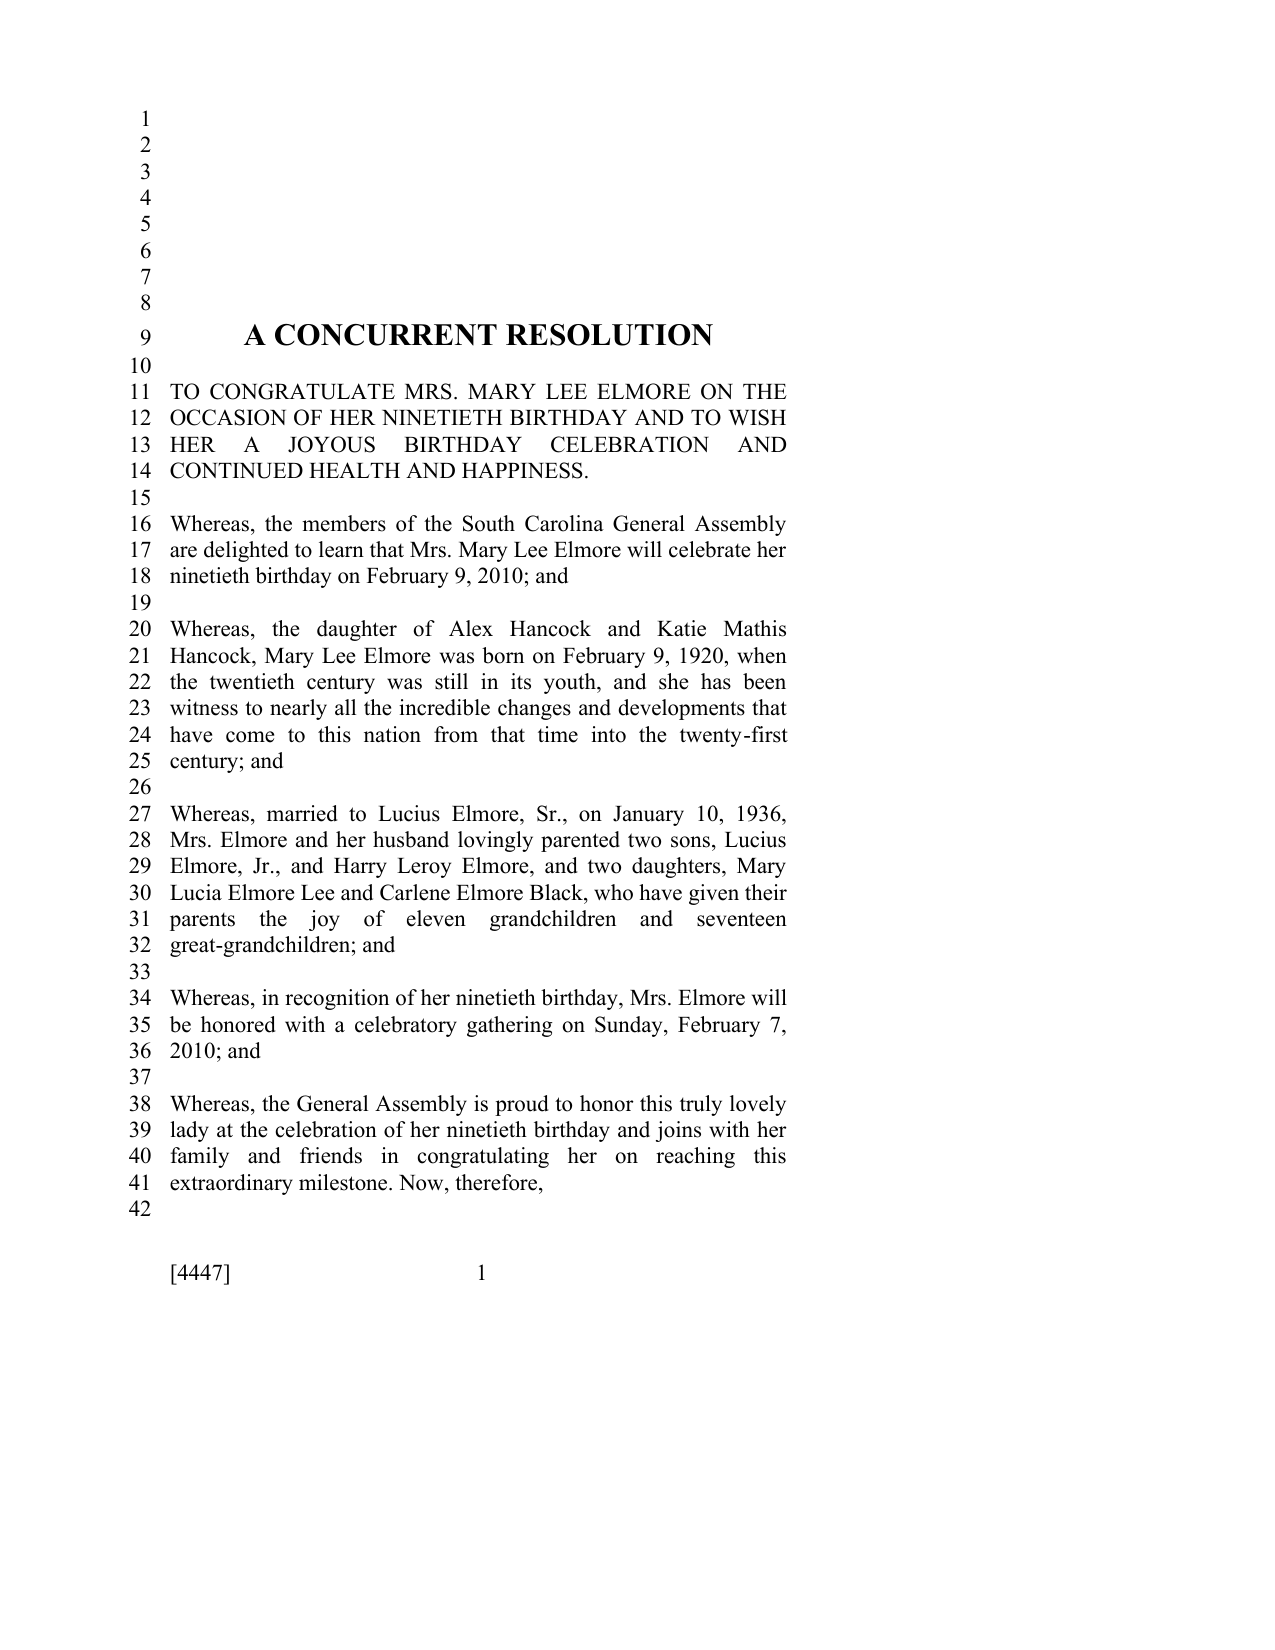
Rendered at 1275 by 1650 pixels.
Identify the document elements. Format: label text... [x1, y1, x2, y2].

text A CONCURRENT RESOLUTION [169, 316, 787, 352]
text Whereas, the General Assembly is proud to honor this truly lovely lady at the celebration of her ninetieth birthday and joins with her family and friends in congratulating her on reaching this extraordinary milestone. Now, therefore, [169, 1090, 787, 1195]
text Whereas, the members of the South Carolina General Assembly are delighted to learn that Mrs. Mary Lee Elmore will celebrate her ninetieth birthday on February 9, 2010; and [169, 510, 787, 589]
text TO CONGRATULATE MRS. MARY LEE ELMORE ON THE OCCASION OF HER NINETIETH BIRTHDAY AND TO WISH HER A JOYOUS BIRTHDAY CELEBRATION AND CONTINUED HEALTH AND HAPPINESS. [169, 378, 787, 483]
text Whereas, in recognition of her ninetieth birthday, Mrs. Elmore will be honored with a celebratory gathering on Sunday, February 7, 2010; and [169, 984, 787, 1063]
text Whereas, the daughter of Alex Hancock and Katie Mathis Hancock, Mary Lee Elmore was born on February 9, 1920, when the twentieth century was still in its youth, and she has been witness to nearly all the incredible changes and developments that have come to this nation from that time into the twenty-first century; and [169, 615, 787, 773]
text Whereas, married to Lucius Elmore, Sr., on January 10, 1936, Mrs. Elmore and her husband lovingly parented two sons, Lucius Elmore, Jr., and Harry Leroy Elmore, and two daughters, Mary Lucia Elmore Lee and Carlene Elmore Black, who have given their parents the joy of eleven grandchildren and seventeen great-grandchildren; and [169, 800, 787, 958]
